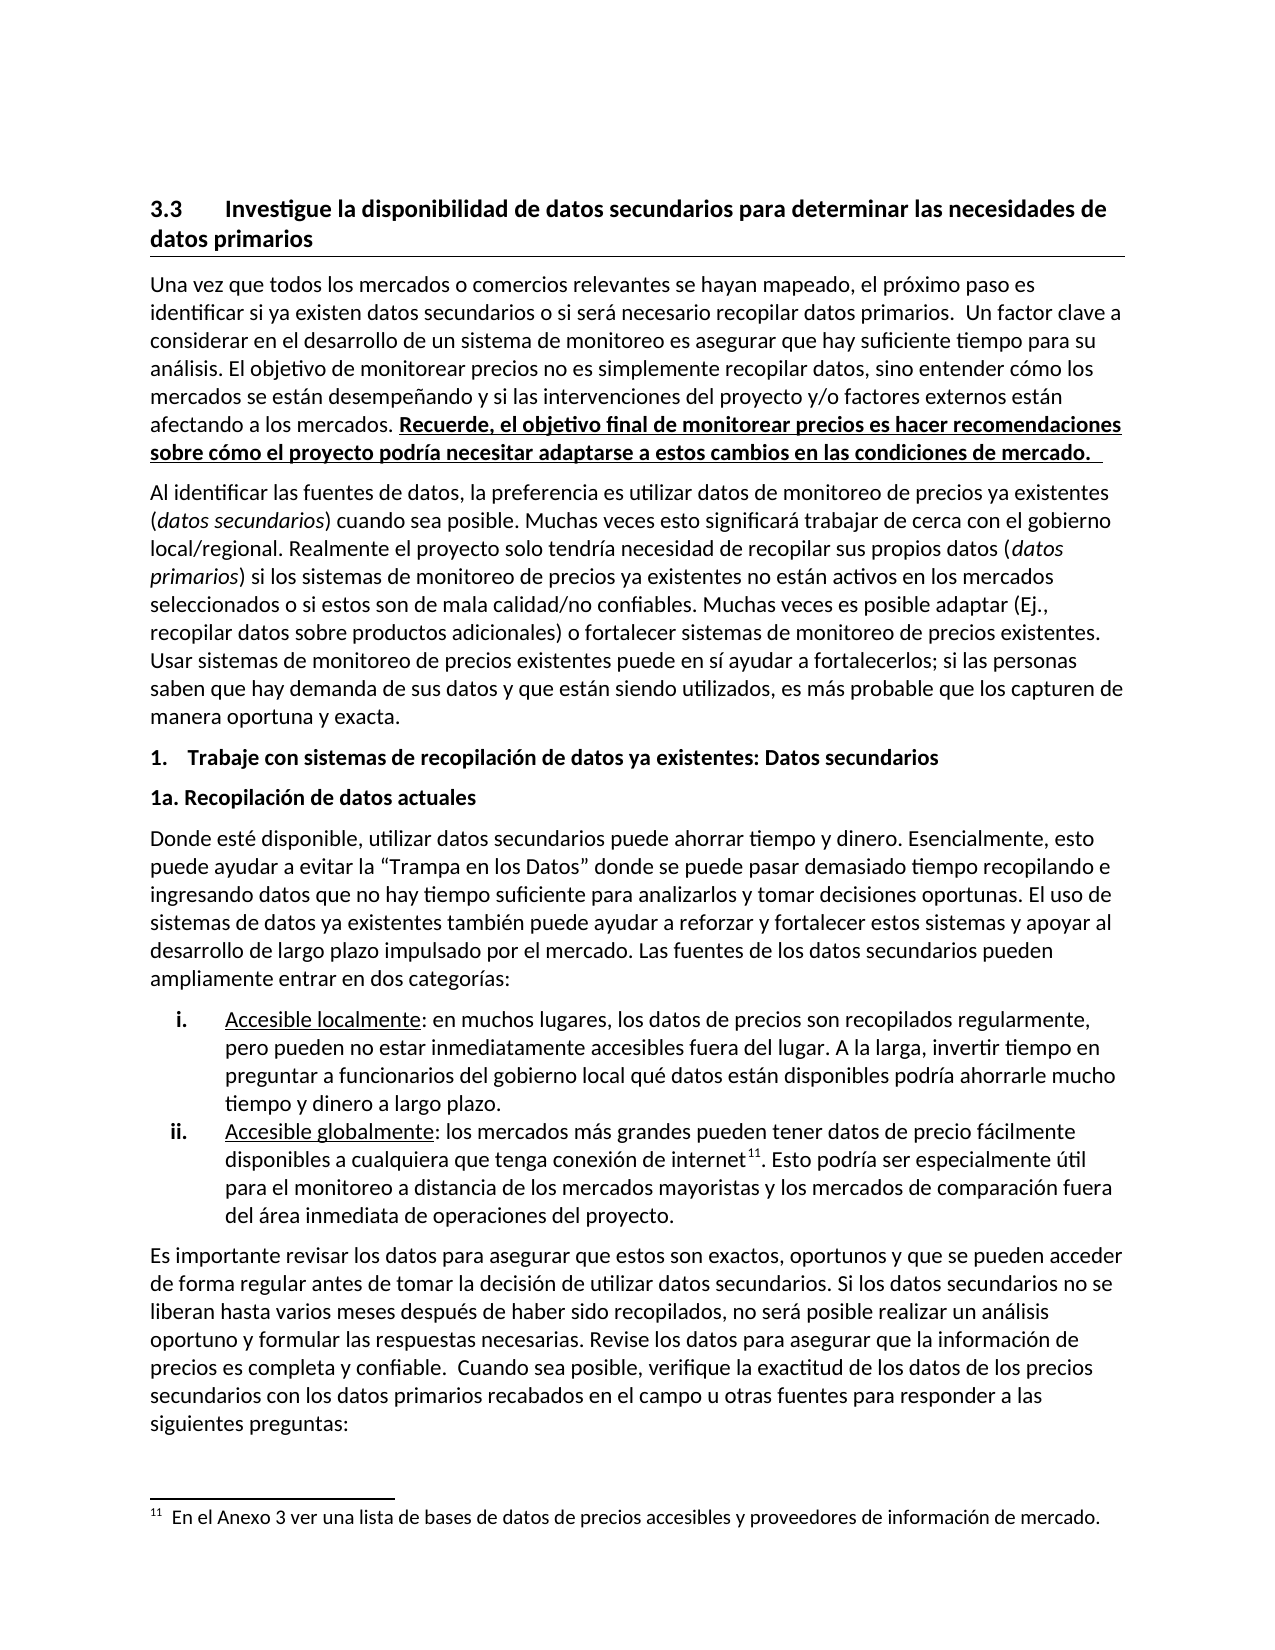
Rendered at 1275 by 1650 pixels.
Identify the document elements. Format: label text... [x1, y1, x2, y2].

subtitle 3.3 Investigue la disponibilidad de datos secundarios para determinar las necesidades de datos primarios [150, 193, 1125, 256]
text Al identificar las fuentes de datos, la preferencia es utilizar datos de monitoreo de precios ya existentes (datos secundarios) cuando sea posible. Muchas veces esto significará trabajar de cerca con el gobierno local/regional. Realmente el proyecto solo tendría necesidad de recopilar sus propios datos (datos primarios) si los sistemas de monitoreo de precios ya existentes no están activos en los mercados seleccionados o si estos son de mala calidad/no confiables. Muchas veces es posible adaptar (Ej., recopilar datos sobre productos adicionales) o fortalecer sistemas de monitoreo de precios existentes. Usar sistemas de monitoreo de precios existentes puede en sí ayudar a fortalecerlos; si las personas saben que hay demanda de sus datos y que están siendo utilizados, es más probable que los capturen de manera oportuna y exacta. [150, 478, 1125, 731]
text 1a. Recopilación de datos actuales [150, 783, 1125, 812]
text Una vez que todos los mercados o comercios relevantes se hayan mapeado, el próximo paso es identificar si ya existen datos secundarios o si será necesario recopilar datos primarios. Un factor clave a considerar en el desarrollo de un sistema de monitoreo es asegurar que hay suficiente tiempo para su análisis. El objetivo de monitorear precios no es simplemente recopilar datos, sino entender cómo los mercados se están desempeñando y si las intervenciones del proyecto y/o factores externos están afectando a los mercados. Recuerde, el objetivo final de monitorear precios es hacer recomendaciones sobre cómo el proyecto podría necesitar adaptarse a estos cambios en las condiciones de mercado. [150, 270, 1125, 466]
text Donde esté disponible, utilizar datos secundarios puede ahorrar tiempo y dinero. Esencialmente, esto puede ayudar a evitar la “Trampa en los Datos” donde se puede pasar demasiado tiempo recopilando e ingresando datos que no hay tiempo suficiente para analizarlos y tomar decisiones oportunas. El uso de sistemas de datos ya existentes también puede ayudar a reforzar y fortalecer estos sistemas y apoyar al desarrollo de largo plazo impulsado por el mercado. Las fuentes de los datos secundarios pueden ampliamente entrar en dos categorías: [150, 824, 1125, 992]
list Trabaje con sistemas de recopilación de datos ya existentes: Datos secundarios [150, 743, 1125, 771]
list Accesible localmente: en muchos lugares, los datos de precios son recopilados regularmente, pero pueden no estar inmediatamente accesibles fuera del lugar. A la larga, invertir tiempo en preguntar a funcionarios del gobierno local qué datos están disponibles podría ahorrarle mucho tiempo y dinero a largo plazo. [187, 1005, 1125, 1117]
text Es importante revisar los datos para asegurar que estos son exactos, oportunos y que se pueden acceder de forma regular antes de tomar la decisión de utilizar datos secundarios. Si los datos secundarios no se liberan hasta varios meses después de haber sido recopilados, no será posible realizar un análisis oportuno y formular las respuestas necesarias. Revise los datos para asegurar que la información de precios es completa y confiable. Cuando sea posible, verifique la exactitud de los datos de los precios secundarios con los datos primarios recabados en el campo u otras fuentes para responder a las siguientes preguntas: [150, 1241, 1125, 1437]
list Accesible globalmente: los mercados más grandes pueden tener datos de precio fácilmente disponibles a cualquiera que tenga conexión de internet. Esto podría ser especialmente útil para el monitoreo a distancia de los mercados mayoristas y los mercados de comparación fuera del área inmediata de operaciones del proyecto. [187, 1117, 1125, 1229]
